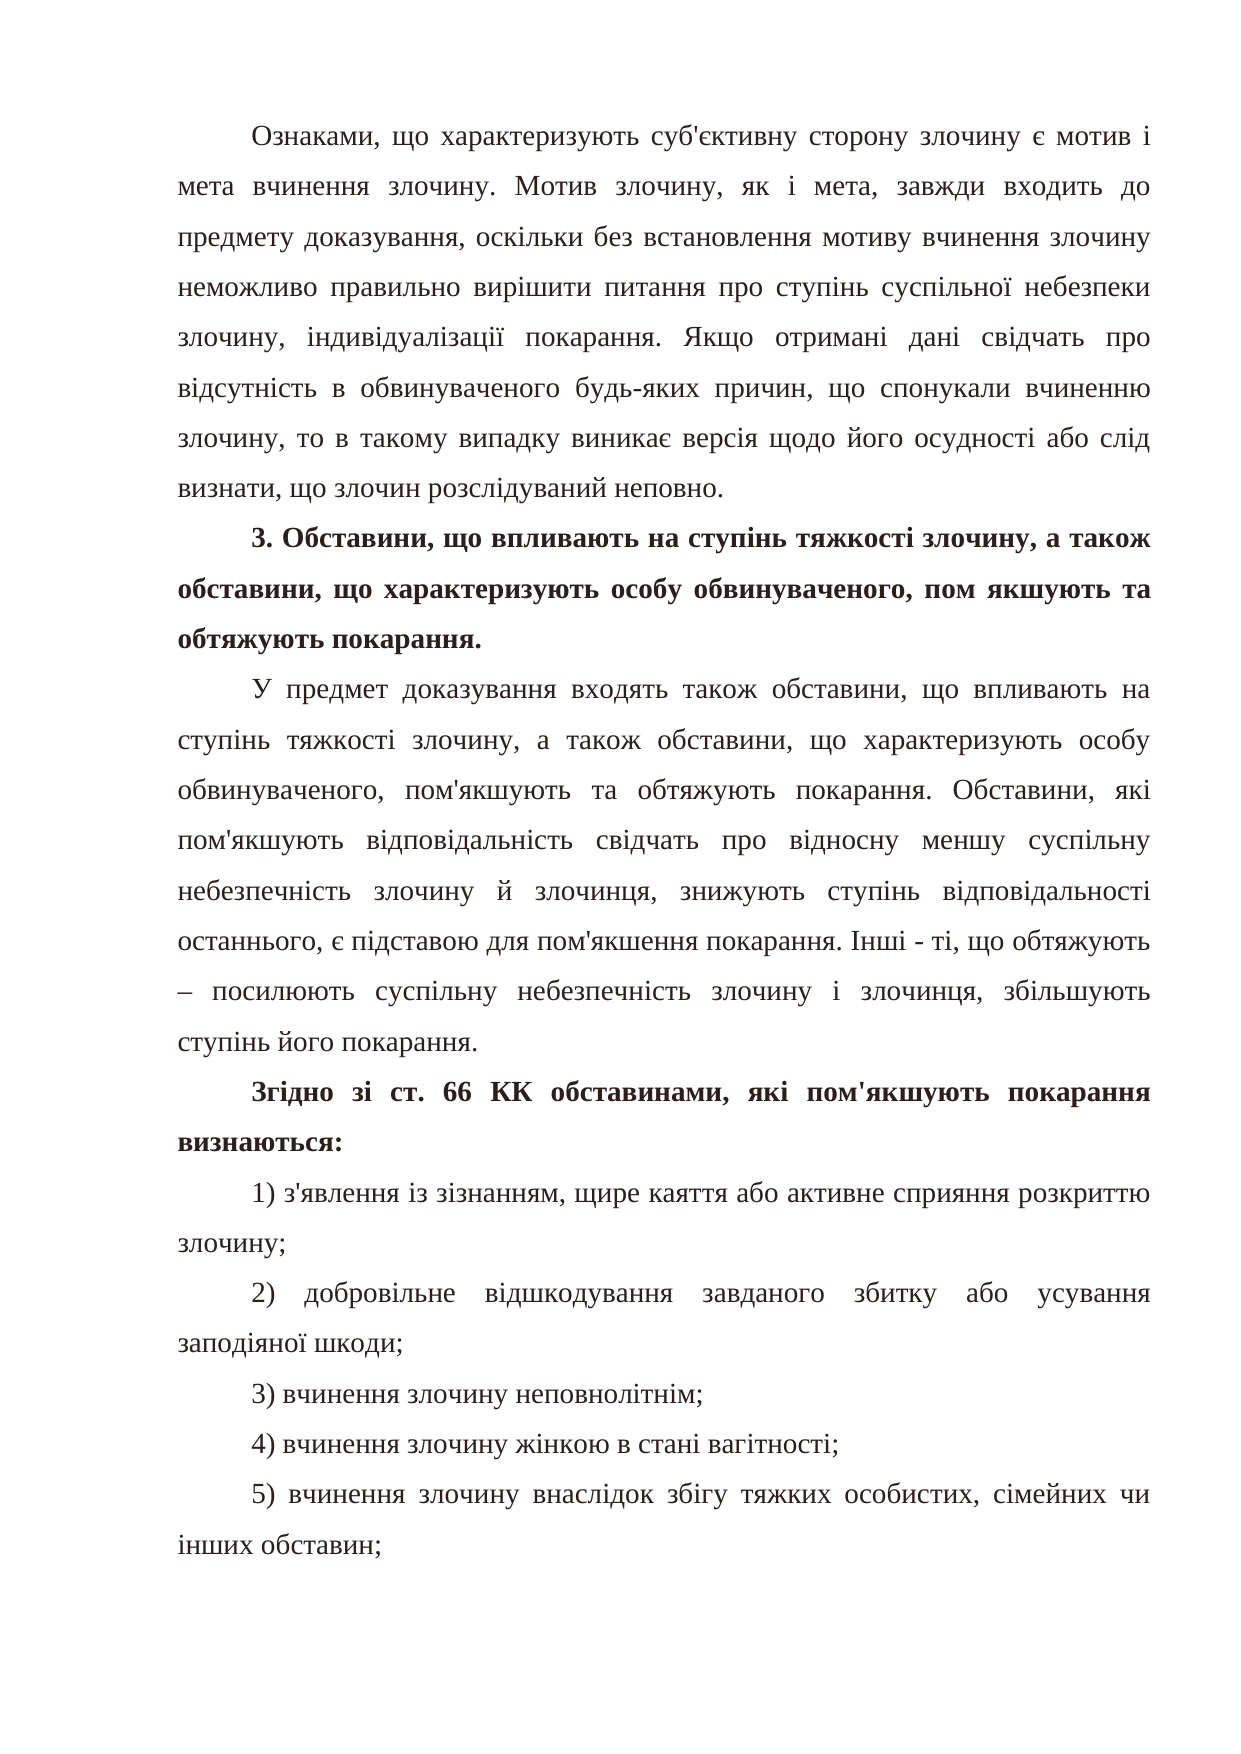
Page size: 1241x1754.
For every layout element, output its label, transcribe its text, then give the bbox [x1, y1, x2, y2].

text Ознаками, що характеризують суб'єктивну сторону злочину є мотив і мета вчинення злочину. Мотив злочину, як і мета, завжди входить до предмету доказування, оскільки без встановлення мотиву вчинення злочину неможливо правильно вирішити питання про ступінь суспільної небезпеки злочину, індивідуалізації покарання. Якщо отримані дані свідчать про відсутність в обвинуваченого будь-яких причин, що спонукали вчиненню злочину, то в такому випадку виникає версія щодо його осудності або слід визнати, що злочин розслідуваний неповно. [177, 118, 1152, 504]
text У предмет доказування входять також обставини, що впливають на ступінь тяжкості злочину, а також обставини, що характеризують особу обвинуваченого, пом'якшують та обтяжують покарання. Обставини, які пом'якшують відповідальність свідчать про відносну меншу суспільну небезпечність злочину й злочинця, знижують ступінь відповідальності останнього, є підставою для пом'якшення покарання. Інші - ті, що обтяжують – посилюють суспільну небезпечність злочину і злочинця, збільшують ступінь його покарання. [177, 672, 1152, 1057]
text 3. Обставини, що впливають на ступінь тяжкості злочину, а також обставини, що характеризують особу обвинуваченого, пом якшують та обтяжують покарання. [177, 521, 1152, 655]
text 3) вчинення злочину неповнолітнім; [177, 1376, 1152, 1409]
text 4) вчинення злочину жінкою в стані вагітності; [177, 1426, 1152, 1460]
text 2) добровільне відшкодування завданого збитку або усування заподіяної шкоди; [177, 1275, 1152, 1359]
text 5) вчинення злочину внаслідок збігу тяжких особистих, сімейних чи інших обставин; [177, 1477, 1152, 1560]
text 1) з'явлення із зізнанням, щире каяття або активне сприяння розкриттю злочину; [177, 1175, 1152, 1258]
text Згідно зі ст. 66 КК обставинами, які пом'якшують покарання визнаються: [177, 1074, 1152, 1158]
